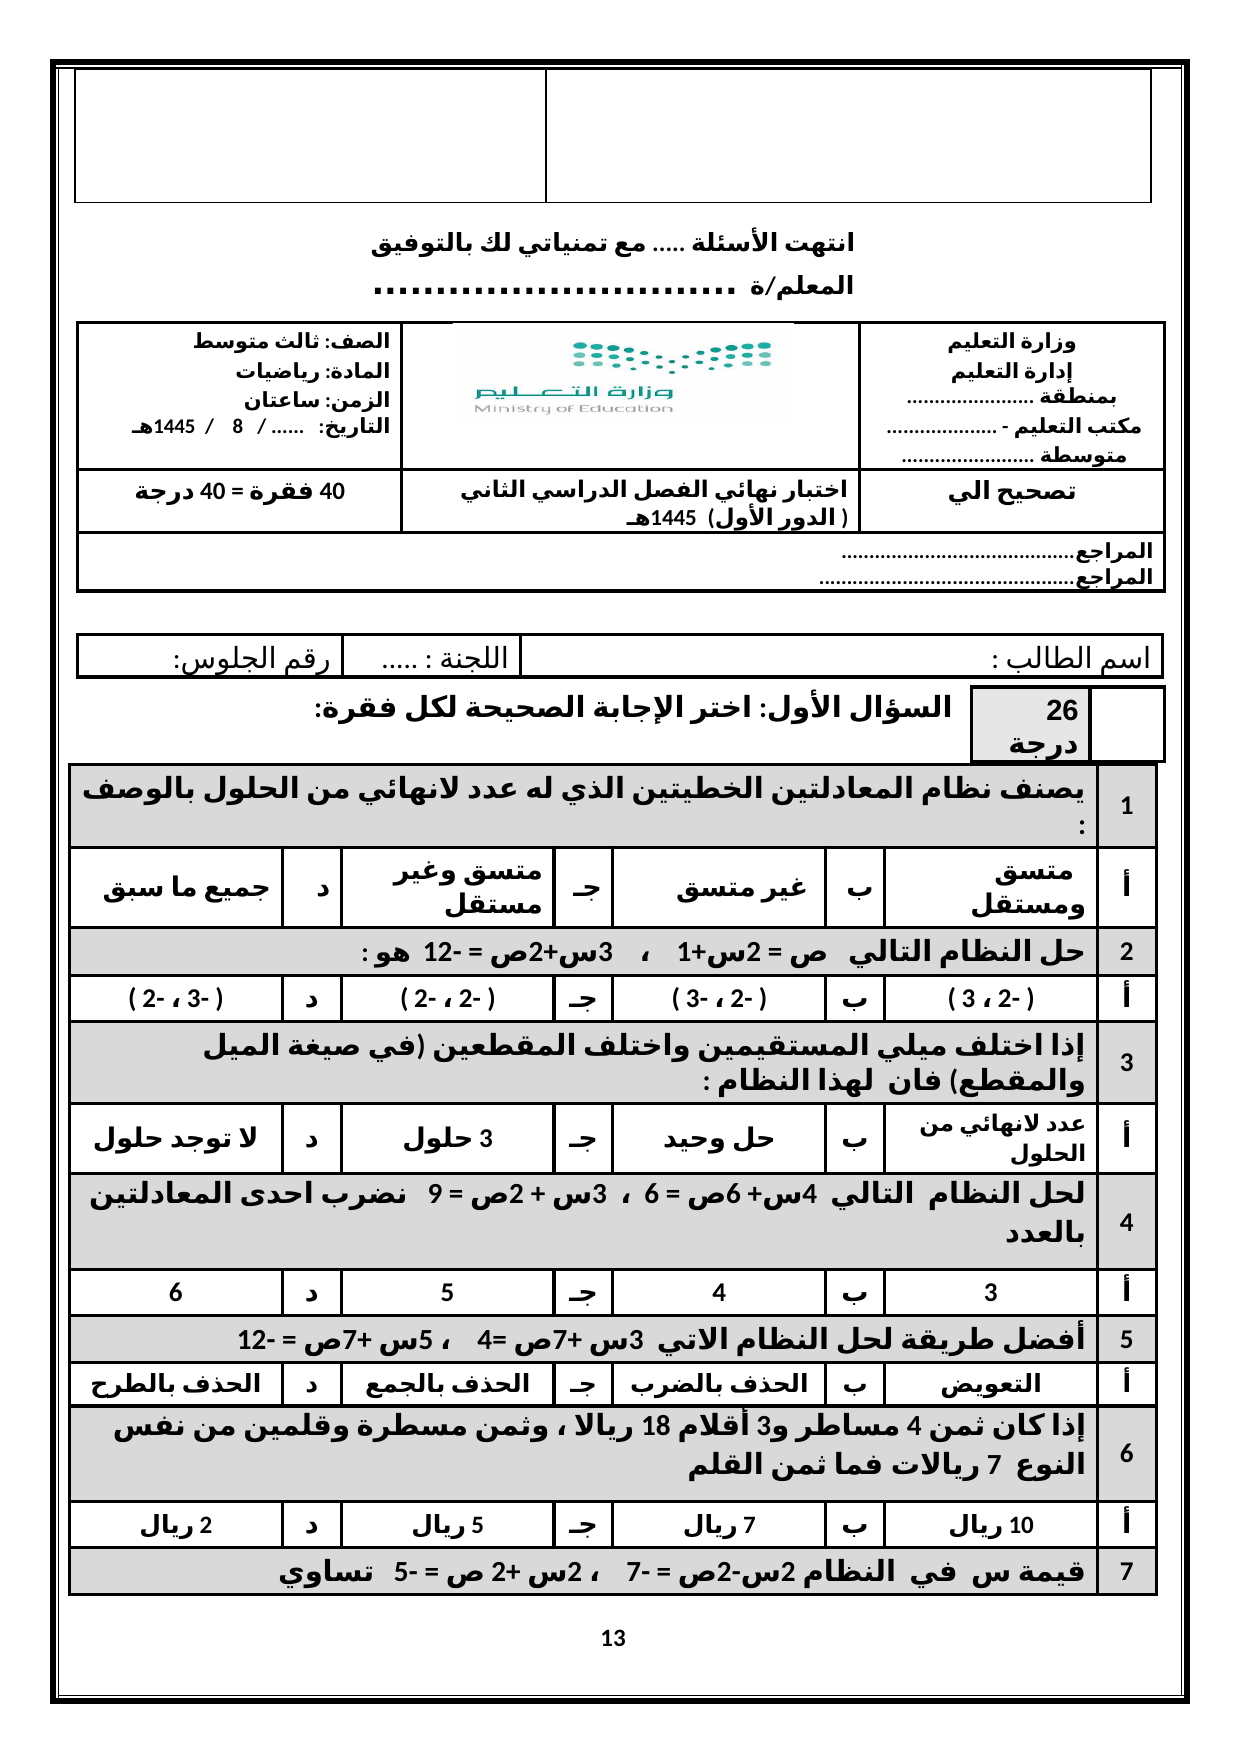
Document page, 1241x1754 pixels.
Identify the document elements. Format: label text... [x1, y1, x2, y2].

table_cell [76, 70, 545, 202]
table_header اللجنة : ..... [344, 636, 519, 675]
table_cell 40 فقرة = 40 درجة [79, 471, 400, 531]
table_header الصف: ثالث متوسط المادة: رياضيات الزمن: ساعتان التاريخ: ...... / 8 / 1445هـ [79, 324, 400, 468]
table_cell 3 حلول [343, 1105, 552, 1172]
table_header وزارة التعليم إدارة التعليم بمنطقة ....................... مكتب التعليم - .................... متوسطة ........................ [861, 324, 1163, 468]
table_cell ( -3 ، -2 ) [71, 977, 281, 1019]
table_cell عدد لانهائي من الحلول [886, 1105, 1096, 1172]
table_cell لا توجد حلول [71, 1105, 281, 1172]
table_cell د [284, 1503, 340, 1546]
table_cell د [284, 1364, 340, 1404]
table_header اسم الطالب : [522, 636, 1161, 675]
table_cell 7 [1099, 1549, 1155, 1593]
table_cell اختبار نهائي الفصل الدراسي الثاني ( الدور الأول) 1445هـ [403, 471, 858, 531]
table_cell 2 [1099, 929, 1155, 974]
table_cell د [284, 1271, 340, 1314]
table_cell أ [1099, 977, 1155, 1019]
table_cell ( -2 ، 3 ) [886, 977, 1096, 1019]
table_cell أ [1099, 1503, 1155, 1546]
table_cell 7 ريال [614, 1503, 824, 1546]
table_cell د [284, 1105, 340, 1172]
table_cell الحذف بالطرح [71, 1364, 281, 1404]
table_cell ب [827, 1105, 883, 1172]
table_cell د [284, 849, 340, 926]
table_cell جـ [556, 1364, 611, 1404]
table_header [1092, 689, 1163, 760]
table_cell إذا كان ثمن 4 مساطر و3 أقلام 18 ريالا ، وثمن مسطرة وقلمين من نفس النوع 7 ريالات فما ثمن القلم [71, 1408, 1096, 1500]
table_cell أ [1099, 849, 1155, 926]
table_cell ( -2 ، -3 ) [614, 977, 824, 1019]
table_cell لحل النظام التالي 4س+ 6ص = 6 ، 3س + 2ص = 9 نضرب احدى المعادلتين بالعدد [71, 1175, 1096, 1268]
table_header رقم الجلوس: [79, 636, 341, 675]
table_cell متسق ومستقل [886, 849, 1096, 926]
table_cell 5 [1099, 1317, 1155, 1361]
table_cell ب [827, 1271, 883, 1314]
table_cell ب [827, 849, 883, 926]
picture [452, 323, 794, 424]
table_cell جميع ما سبق [71, 849, 281, 926]
table_cell ب [827, 1503, 883, 1546]
table_cell أ [1099, 1271, 1155, 1314]
table_cell أفضل طريقة لحل النظام الاتي 3س +7ص =4 ، 5س +7ص = -12 [71, 1317, 1096, 1361]
table_header يصنف نظام المعادلتين الخطيتين الذي له عدد لانهائي من الحلول بالوصف : [71, 766, 1096, 846]
table_cell 5 ريال [343, 1503, 552, 1546]
table_cell حل النظام التالي ص = 2س+1 ، 3س+2ص = -12 هو : [71, 929, 1096, 974]
table_header [403, 324, 858, 468]
table_cell 6 [71, 1271, 281, 1314]
table_cell 5 [343, 1271, 552, 1314]
table_cell التعويض [886, 1364, 1096, 1404]
table_cell ب [827, 977, 883, 1019]
table_cell 10 ريال [886, 1503, 1096, 1546]
table_cell الحذف بالضرب [614, 1364, 824, 1404]
text السؤال الأول: اختر الإجابة الصحيحة لكل فقرة: [74, 689, 970, 725]
table_cell 3 [886, 1271, 1096, 1314]
table_cell ( -2 ، -2 ) [343, 977, 552, 1019]
table_cell 4 [614, 1271, 824, 1314]
table_cell إذا اختلف ميلي المستقيمين واختلف المقطعين (في صيغة الميل والمقطع) فان لهذا النظام : [71, 1023, 1096, 1102]
table_cell جـ [556, 1503, 611, 1546]
table_cell أ [1099, 1364, 1155, 1404]
table_cell 4 [1099, 1175, 1155, 1268]
table_cell قيمة س في النظام 2س-2ص = -7 ، 2س +2 ص = -5 تساوي [71, 1549, 1096, 1593]
table_cell جـ [556, 1105, 611, 1172]
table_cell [547, 70, 1150, 202]
table_cell د [284, 977, 340, 1019]
table_cell المراجع.......................................... المراجع.............................................. [79, 534, 1163, 589]
table_cell 6 [1099, 1408, 1155, 1500]
table_cell الحذف بالجمع [343, 1364, 552, 1404]
table_cell جـ [556, 1271, 611, 1314]
table_cell تصحيح الي [861, 471, 1163, 531]
table_cell متسق وغير مستقل [343, 849, 552, 926]
table_header 1 [1099, 766, 1155, 846]
text انتهت الأسئلة ..... مع تمنياتي لك بالتوفيق المعلم/ة ............................. [74, 227, 1152, 302]
table_cell غير متسق [614, 849, 824, 926]
table_cell 3 [1099, 1023, 1155, 1102]
table_cell حل وحيد [614, 1105, 824, 1172]
table_cell 2 ريال [71, 1503, 281, 1546]
table_cell أ [1099, 1105, 1155, 1172]
table_header 26 درجة [973, 689, 1088, 760]
table_cell جـ [556, 977, 611, 1019]
table_cell ب [827, 1364, 883, 1404]
table_cell جـ [556, 849, 611, 926]
